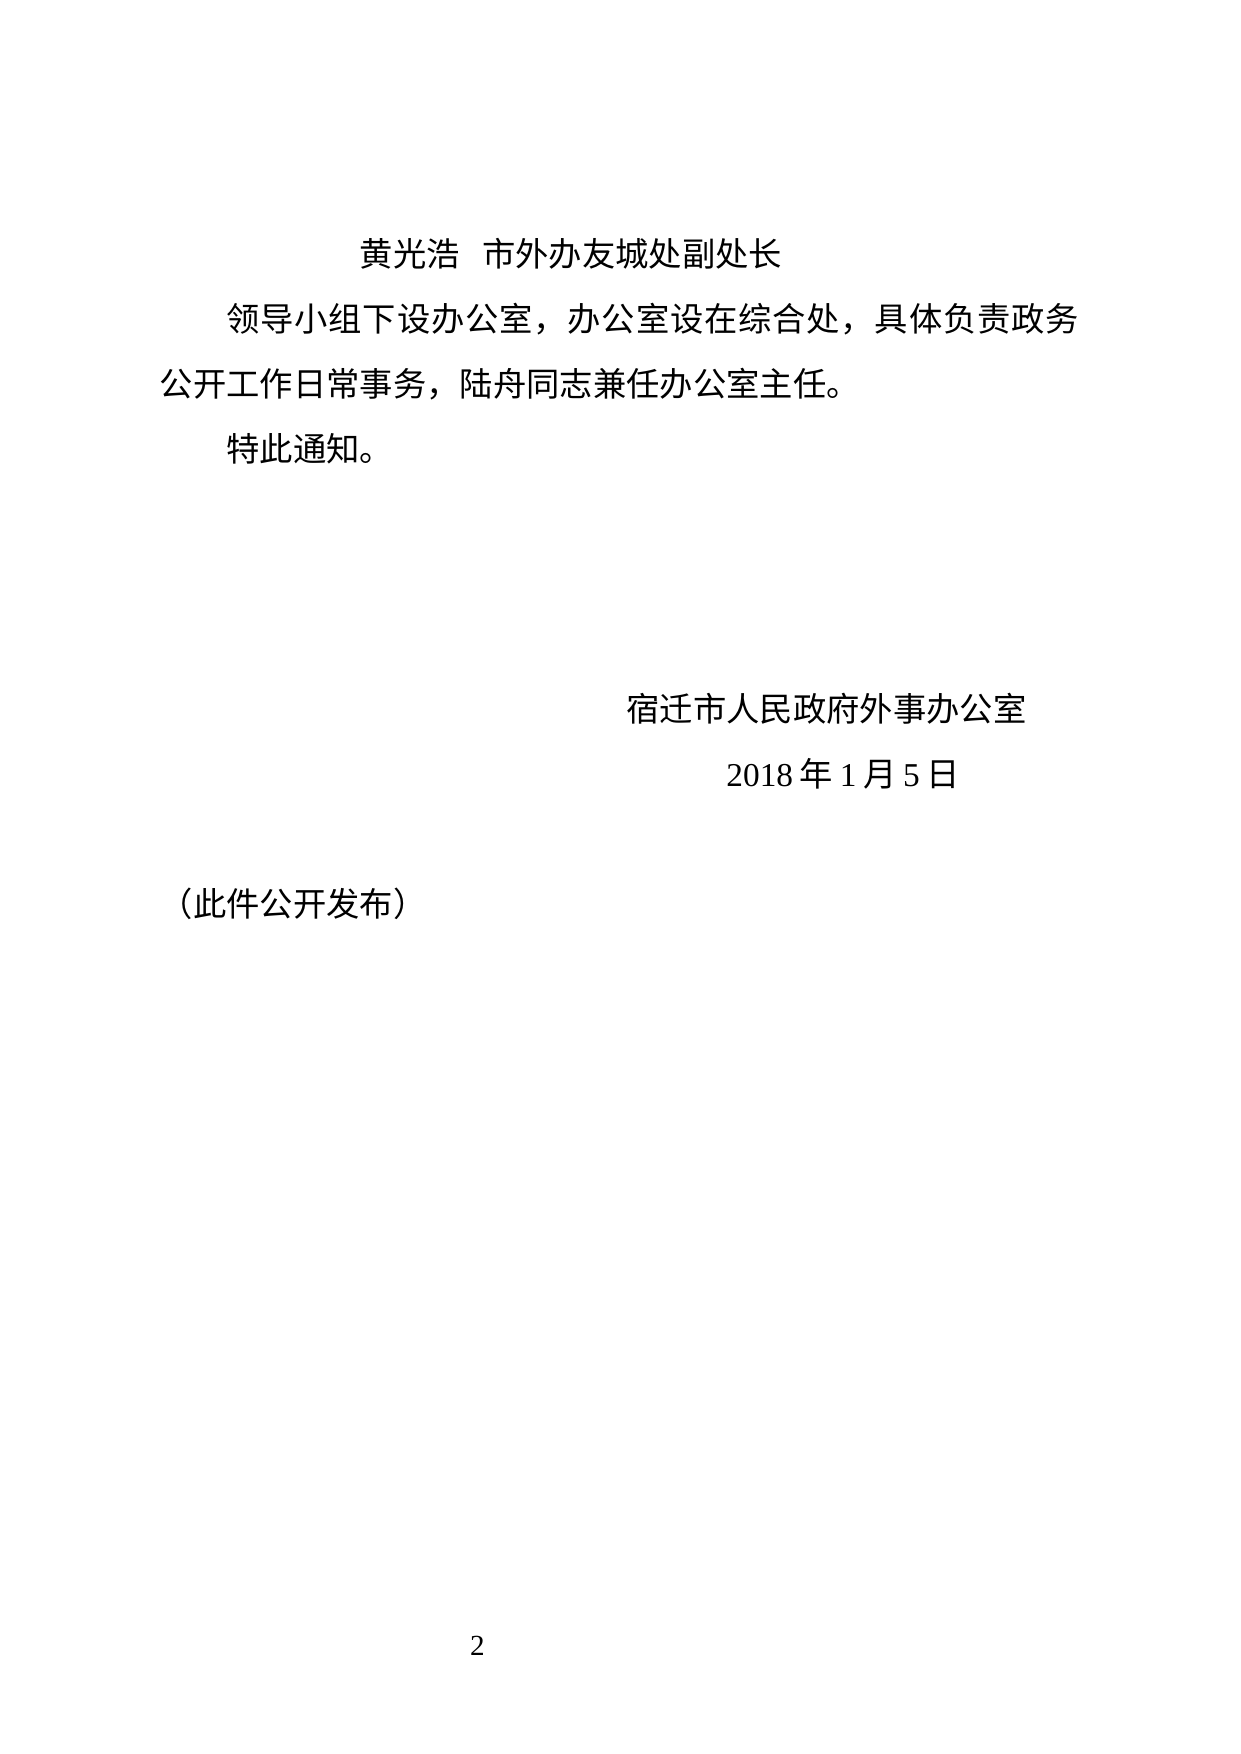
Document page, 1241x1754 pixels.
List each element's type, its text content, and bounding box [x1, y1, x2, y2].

text 宿迁市人民政府外事办公室 [159, 674, 1081, 739]
text 特此通知。 [159, 414, 1081, 479]
text 2018年1月5日 [159, 739, 1081, 804]
text 领导小组下设办公室，办公室设在综合处，具体负责政务公开工作日常事务，陆舟同志兼任办公室主任。 [159, 284, 1081, 414]
text 黄光浩 市外办友城处副处长 [159, 219, 1081, 284]
text （此件公开发布） [159, 869, 1081, 934]
